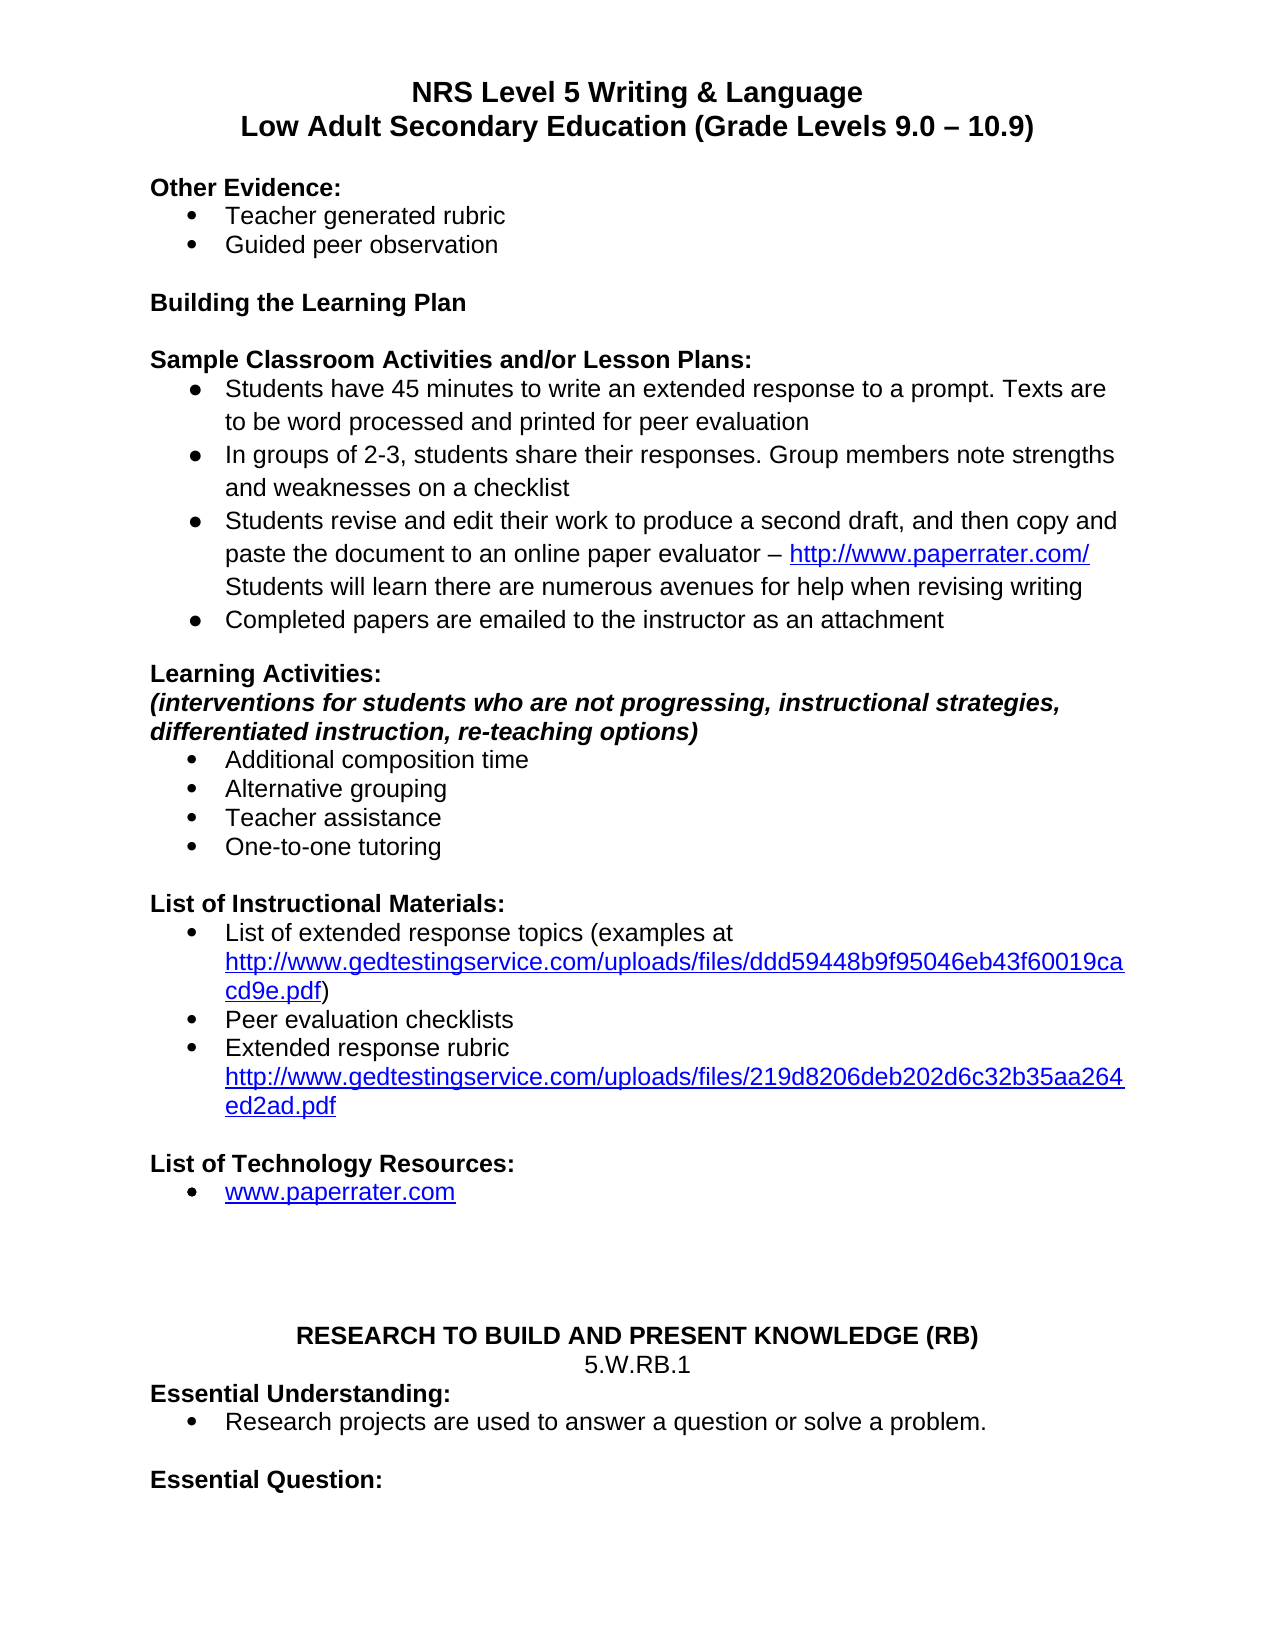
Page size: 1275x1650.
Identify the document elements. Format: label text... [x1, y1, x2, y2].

list One-to-one tutoring [187, 832, 1125, 861]
list Students revise and edit their work to produce a second draft, and then copy and paste the document to an online paper evaluator – http://www.paperrater.com/ Students will learn there are numerous avenues for help when revising writing [188, 506, 1125, 601]
list Students have 45 minutes to write an extended response to a prompt. Texts are to be word processed and printed for peer evaluation [188, 374, 1125, 436]
text Learning Activities: [150, 659, 1125, 688]
text List of Technology Resources: [150, 1148, 1125, 1177]
list www.paperrater.com [187, 1177, 1125, 1206]
list Peer evaluation checklists [187, 1004, 1125, 1033]
list Teacher assistance [187, 803, 1125, 832]
list Additional composition time [187, 745, 1125, 774]
text List of Instructional Materials: [150, 889, 1125, 918]
list Research projects are used to answer a question or solve a problem. [187, 1407, 1125, 1436]
list Alternative grouping [187, 774, 1125, 803]
text Essential Understanding: [150, 1379, 1125, 1407]
text Essential Question: [150, 1465, 1125, 1494]
list In groups of 2-3, students share their responses. Group members note strengths and weaknesses on a checklist [188, 440, 1125, 502]
text (interventions for students who are not progressing, instructional strategies, differentiated instruction, re-teaching options) [150, 688, 1125, 745]
text RESEARCH TO BUILD AND PRESENT KNOWLEDGE (RB) [150, 1321, 1125, 1350]
text Sample Classroom Activities and/or Lesson Plans: [150, 345, 1125, 374]
list Teacher generated rubric [187, 201, 1125, 230]
text Building the Learning Plan [150, 288, 1125, 317]
list Guided peer observation [187, 230, 1125, 259]
text Other Evidence: [150, 173, 1125, 201]
list Extended response rubric http://www.gedtestingservice.com/uploads/files/219d8206deb202d6c32b35aa264ed2ad.pdf [187, 1033, 1125, 1120]
list List of extended response topics (examples at http://www.gedtestingservice.com/uploads/files/ddd59448b9f95046eb43f60019cacd9e.pdf) [187, 918, 1125, 1004]
text 5.W.RB.1 [150, 1350, 1125, 1379]
list Completed papers are emailed to the instructor as an attachment [188, 605, 1125, 634]
